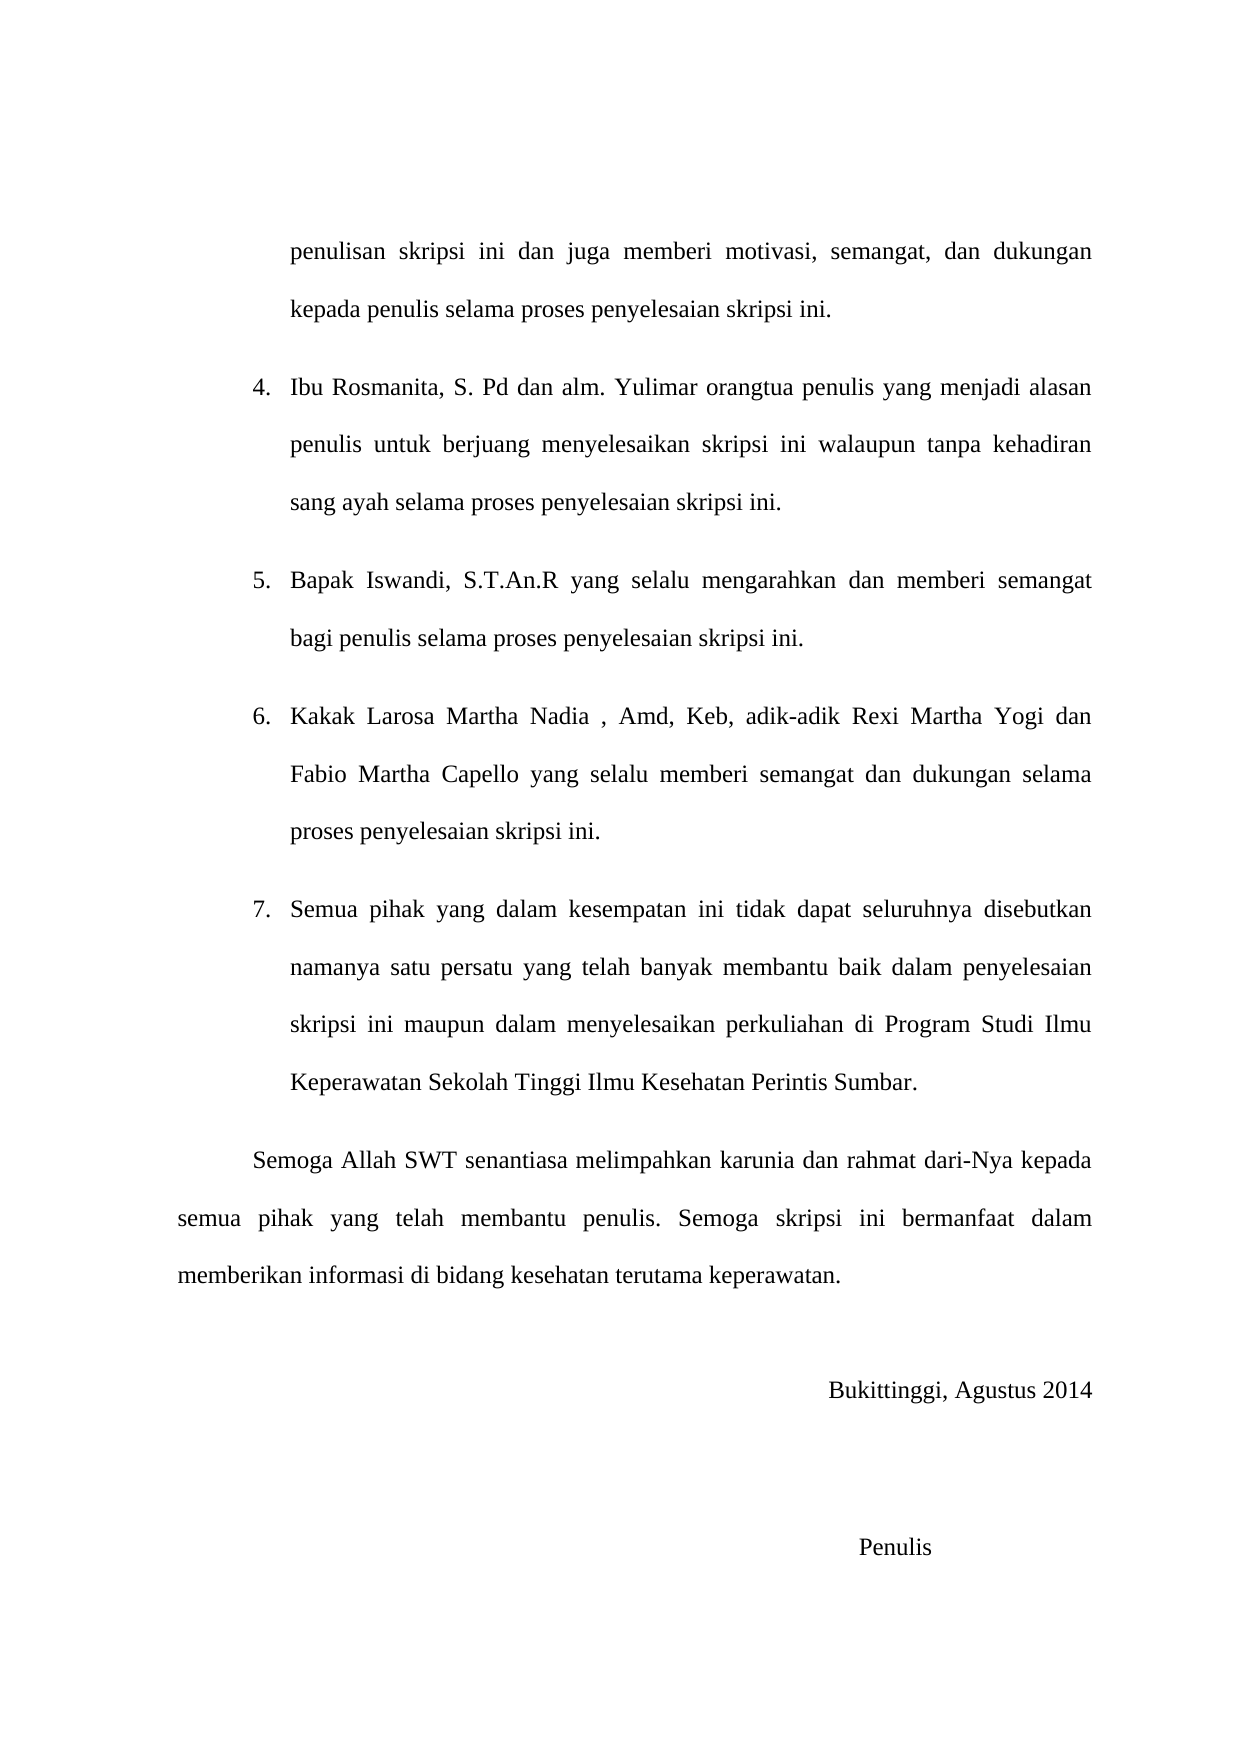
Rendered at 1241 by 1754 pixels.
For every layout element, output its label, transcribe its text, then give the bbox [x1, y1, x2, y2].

text Penulis [740, 1532, 1092, 1561]
list Ibu Rosmanita, S. Pd dan alm. Yulimar orangtua penulis yang menjadi alasan penulis untuk berjuang menyelesaikan skripsi ini walaupun tanpa kehadiran sang ayah selama proses penyelesaian skripsi ini. [252, 372, 1092, 516]
list Kakak Larosa Martha Nadia , Amd, Keb, adik-adik Rexi Martha Yogi dan Fabio Martha Capello yang selalu memberi semangat dan dukungan selama proses penyelesaian skripsi ini. [252, 701, 1092, 845]
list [252, 236, 1092, 322]
text Semoga Allah SWT senantiasa melimpahkan karunia dan rahmat dari-Nya kepada semua pihak yang telah membantu penulis. Semoga skripsi ini bermanfaat dalam memberikan informasi di bidang kesehatan terutama keperawatan. [177, 1145, 1092, 1289]
list Semua pihak yang dalam kesempatan ini tidak dapat seluruhnya disebutkan namanya satu persatu yang telah banyak membantu baik dalam penyelesaian skripsi ini maupun dalam menyelesaikan perkuliahan di Program Studi Ilmu Keperawatan Sekolah Tinggi Ilmu Kesehatan Perintis Sumbar. [252, 894, 1092, 1096]
list Bapak Iswandi, S.T.An.R yang selalu mengarahkan dan memberi semangat bagi penulis selama proses penyelesaian skripsi ini. [252, 565, 1092, 652]
text Bukittinggi, Agustus 2014 [177, 1375, 1092, 1404]
